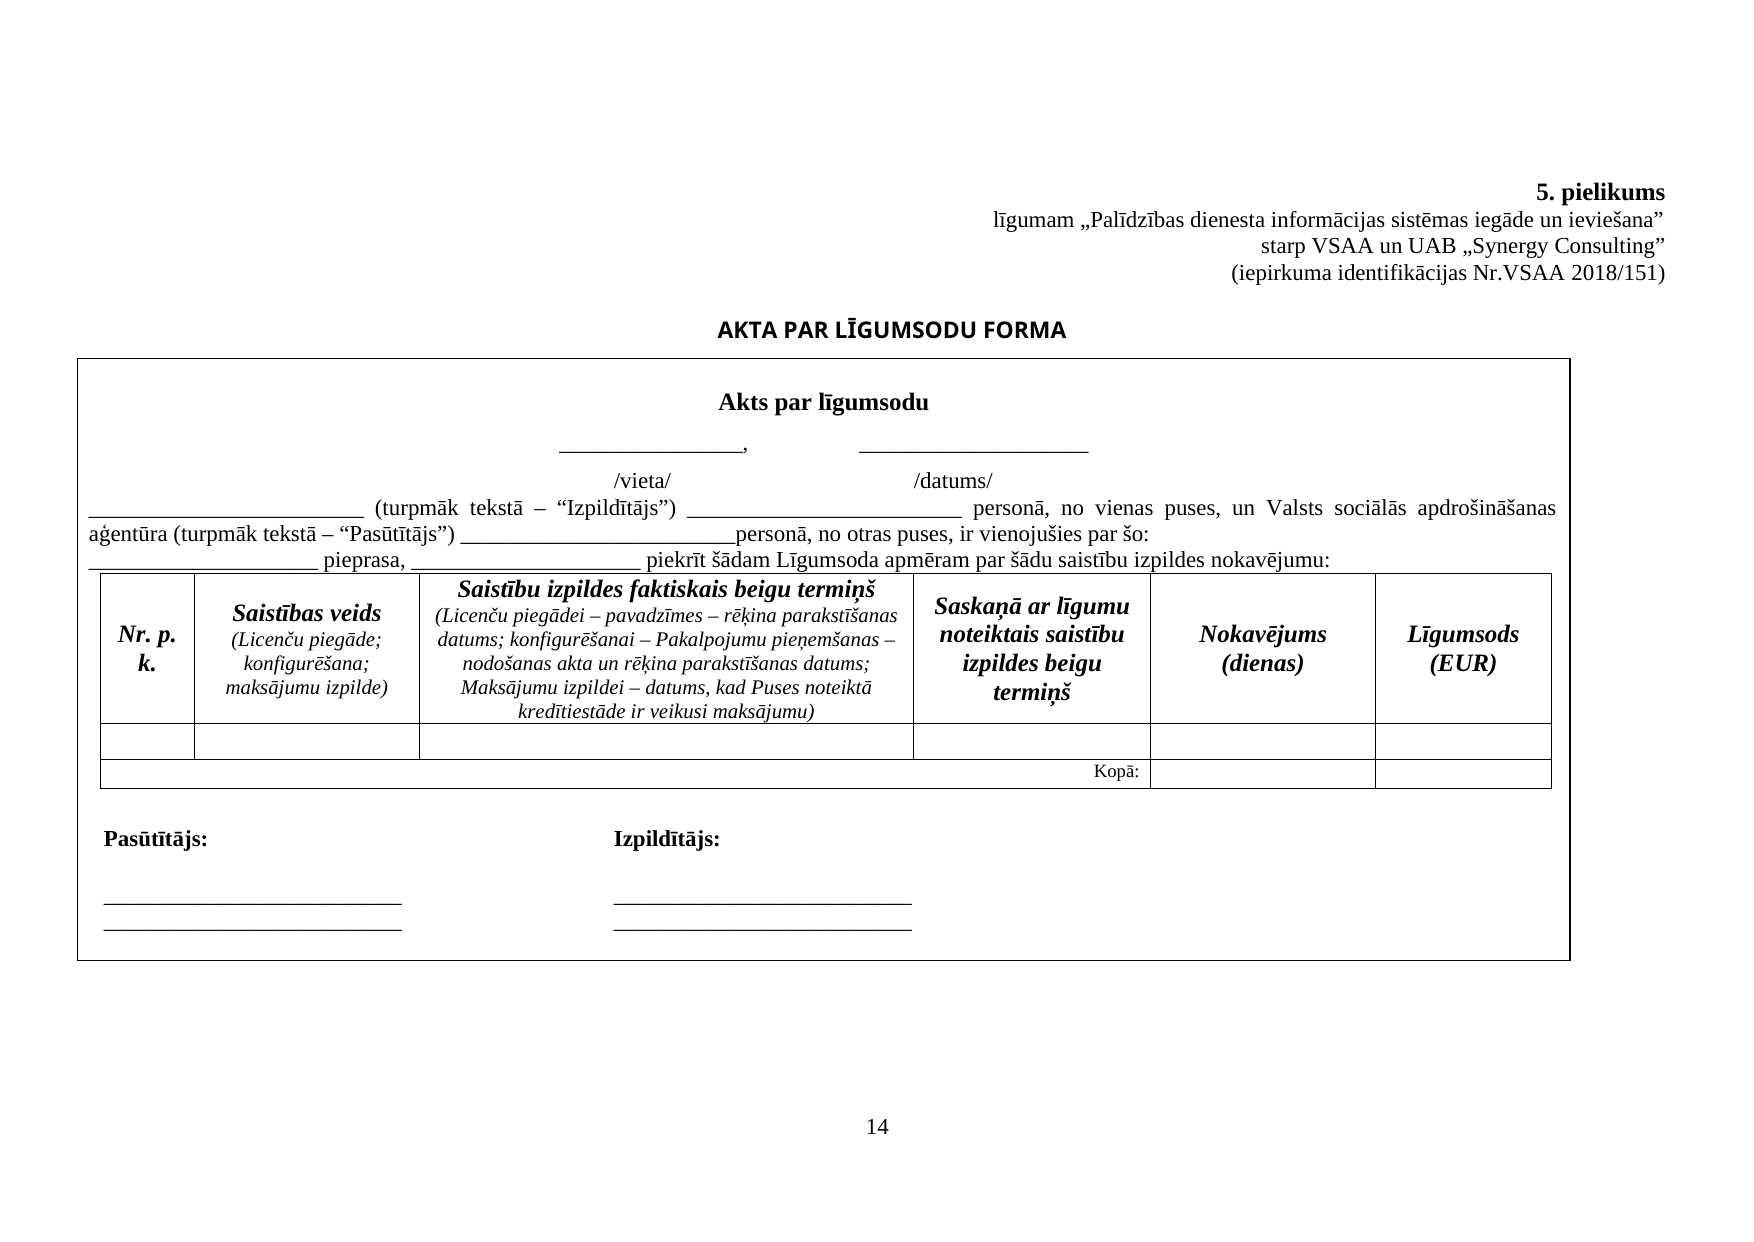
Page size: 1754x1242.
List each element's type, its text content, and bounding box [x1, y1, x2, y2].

text Akta par līgumsodu forma [89, 314, 1665, 345]
text (iepirkuma identifikācijas Nr.VSAA 2018/151) [89, 259, 1665, 285]
text 5. pielikums [126, 177, 1665, 206]
table_header par līgumsodu ________________, ____________________ /vieta/ /datums/ ________________________ (turpmāk tekstā – “Izpildītājs”) ________________________ personā, no vienas puses, un Valsts sociālās apdrošināšanas aģentūra (turpmāk tekstā – “Pasūtītājs”) ________________________personā, no otras puses, ir vienojušies par šo: ____________________ pieprasa, ____________________ piekrīt šādam Līgumsoda apmēram par šādu saistību izpildes nokavējumu: [78, 359, 1569, 960]
text starp VSAA un UAB „Synergy Consulting” [89, 232, 1665, 259]
text līgumam „Palīdzības dienesta informācijas sistēmas iegāde un ieviešana” [89, 206, 1664, 232]
